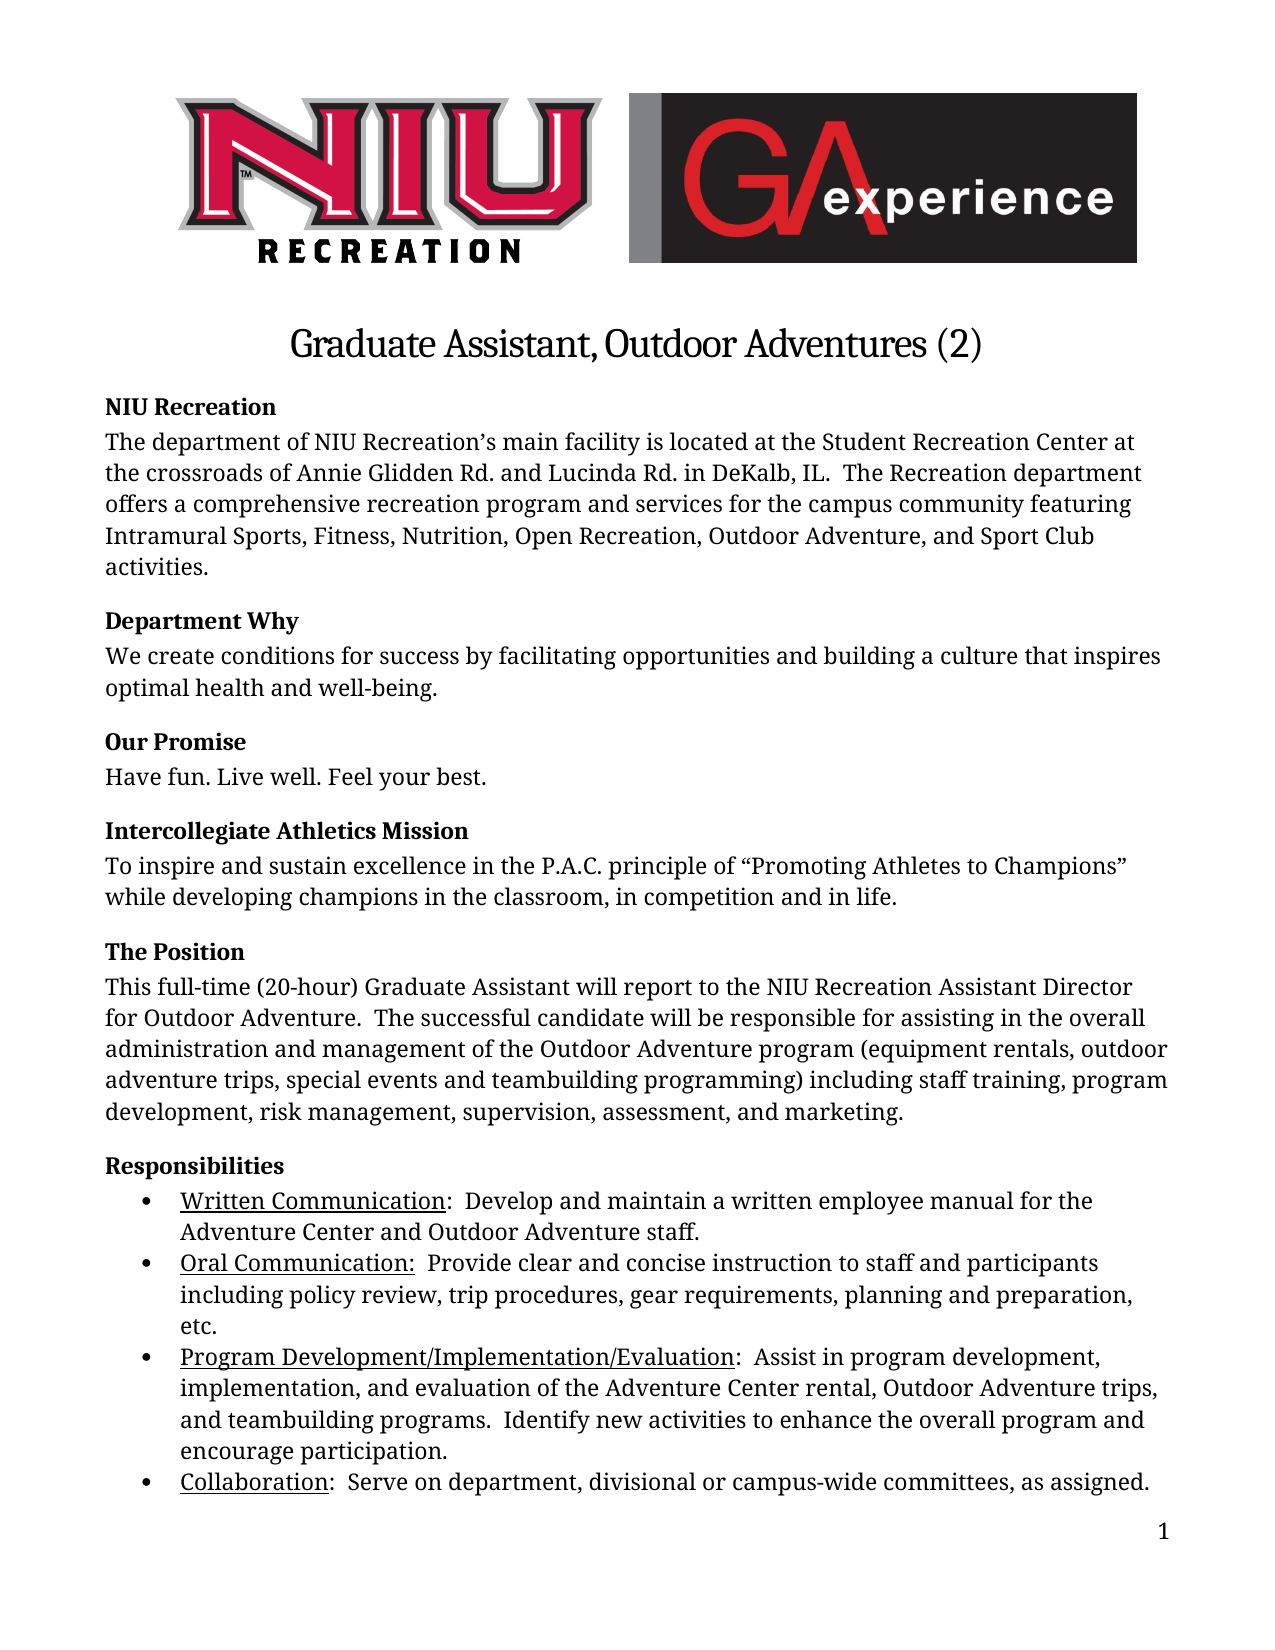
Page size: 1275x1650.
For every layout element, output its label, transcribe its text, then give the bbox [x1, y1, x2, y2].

subtitle Intercollegiate Athletics Mission [105, 817, 1170, 846]
list Written Communication: Develop and maintain a written employee manual for the Adventure Center and Outdoor Adventure staff. [142, 1185, 1170, 1247]
subtitle NIU Recreation [105, 393, 1170, 422]
text Have fun. Live well. Feel your best. [105, 761, 1170, 792]
list Oral Communication: Provide clear and concise instruction to staff and participants including policy review, trip procedures, gear requirements, planning and preparation, etc. [142, 1247, 1170, 1341]
subtitle Our Promise [105, 728, 1170, 756]
title Graduate Assistant, Outdoor Adventures (2) [105, 320, 1170, 368]
picture [175, 98, 603, 266]
list Collaboration: Serve on department, divisional or campus-wide committees, as assigned. [142, 1466, 1170, 1497]
text We create conditions for success by facilitating opportunities and building a culture that inspires optimal health and well-being. [105, 640, 1170, 703]
text This full-time (20-hour) Graduate Assistant will report to the NIU Recreation Assistant Director for Outdoor Adventure. The successful candidate will be responsible for assisting in the overall administration and management of the Outdoor Adventure program (equipment rentals, outdoor adventure trips, special events and teambuilding programming) including staff training, program development, risk management, supervision, assessment, and marketing. [105, 971, 1170, 1127]
subtitle The Position [105, 937, 1170, 966]
text To inspire and sustain excellence in the P.A.C. principle of “Promoting Athletes to Champions” while developing champions in the classroom, in competition and in life. [105, 850, 1170, 912]
subtitle Department Why [105, 607, 1170, 636]
subtitle Responsibilities [105, 1152, 1170, 1181]
text The department of NIU Recreation’s main facility is located at the Student Recreation Center at the crossroads of Annie Glidden Rd. and Lucinda Rd. in DeKalb, IL. The Recreation department offers a comprehensive recreation program and services for the campus community featuring Intramural Sports, Fitness, Nutrition, Open Recreation, Outdoor Adventure, and Sport Club activities. [105, 426, 1170, 582]
picture [629, 93, 1137, 263]
list Program Development/Implementation/Evaluation: Assist in program development, implementation, and evaluation of the Adventure Center rental, Outdoor Adventure trips, and teambuilding programs. Identify new activities to enhance the overall program and encourage participation. [142, 1341, 1170, 1466]
